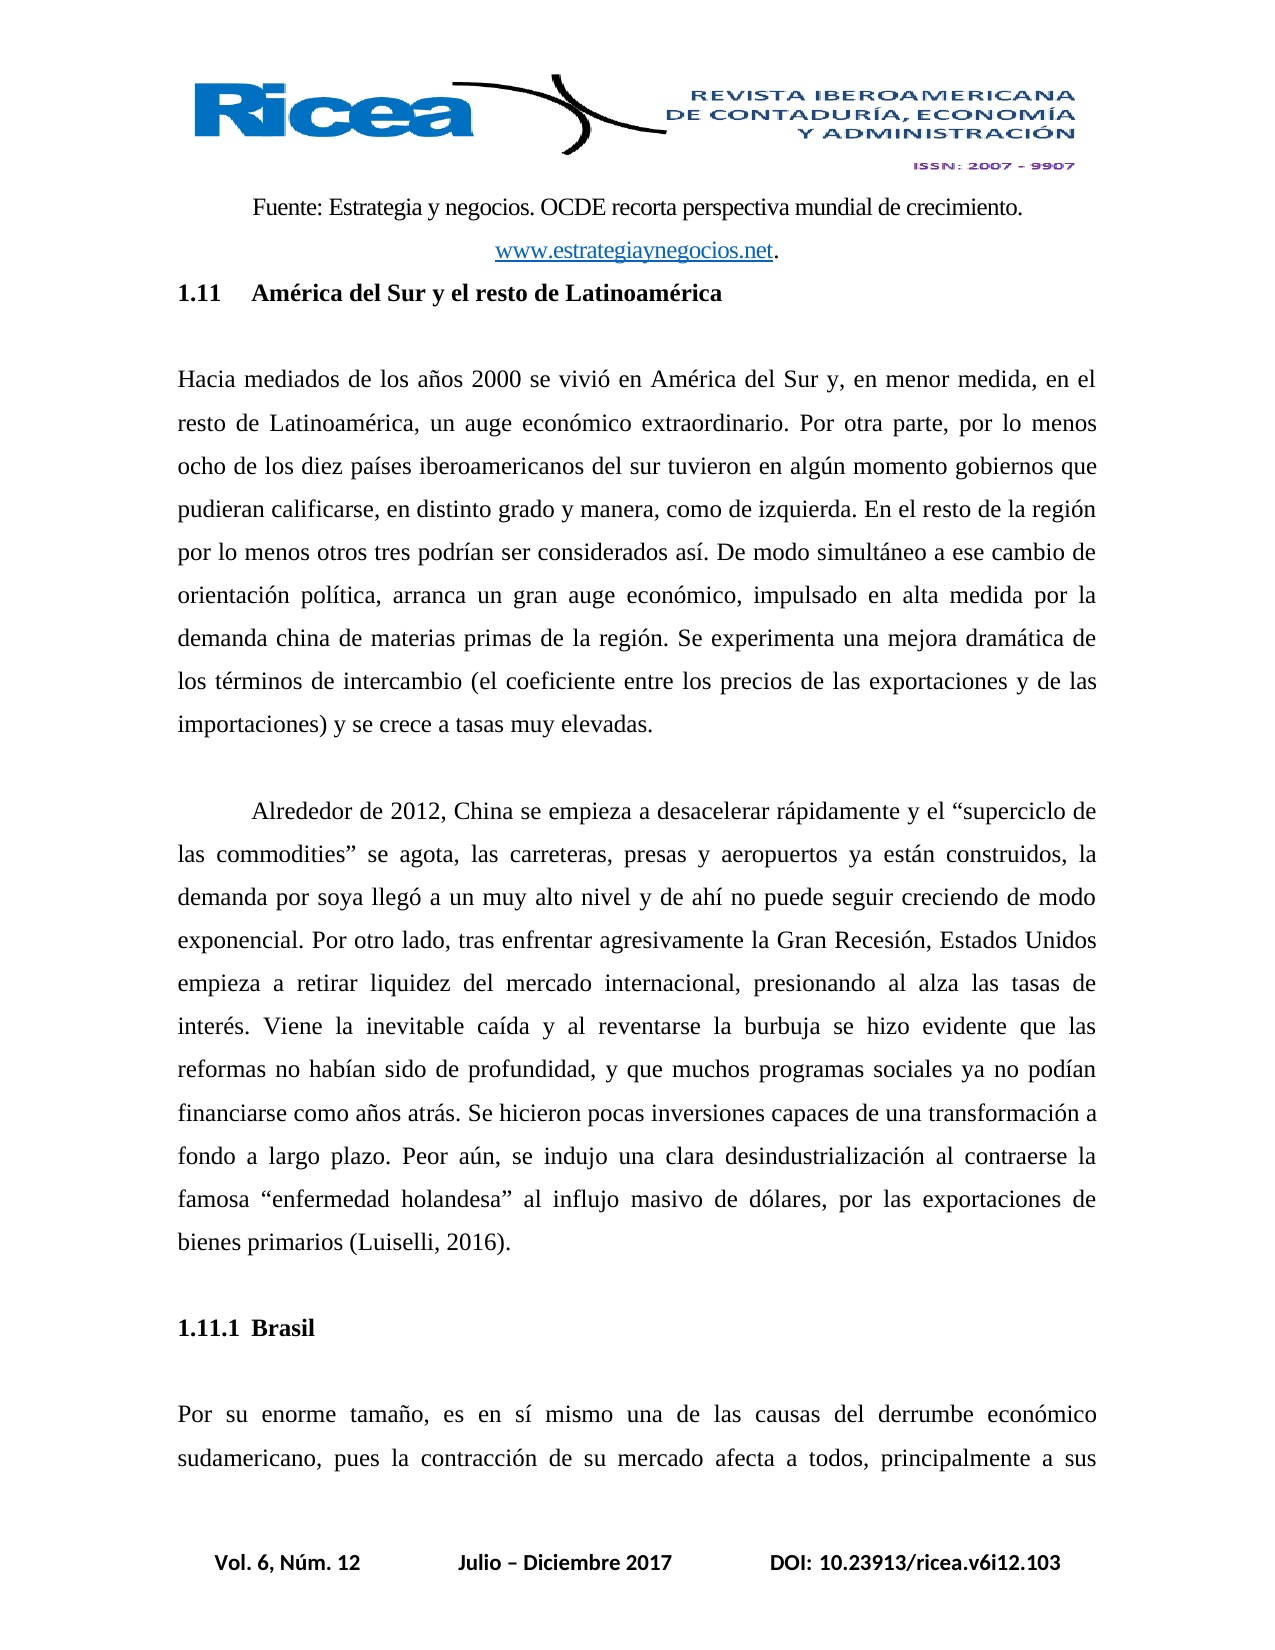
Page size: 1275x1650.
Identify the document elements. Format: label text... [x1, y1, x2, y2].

text Alrededor de 2012, China se empieza a desacelerar rápidamente y el “superciclo de las commodities” se agota, las carreteras, presas y aeropuertos ya están construidos, la demanda por soya llegó a un muy alto nivel y de ahí no puede seguir creciendo de modo exponencial. Por otro lado, tras enfrentar agresivamente la Gran Recesión, Estados Unidos empieza a retirar liquidez del mercado internacional, presionando al alza las tasas de interés. Viene la inevitable caída y al reventarse la burbuja se hizo evidente que las reformas no habían sido de profundidad, y que muchos programas sociales ya no podían financiarse como años atrás. Se hicieron pocas inversiones capaces de una transformación a fondo a largo plazo. Peor aún, se indujo una clara desindustrialización al contraerse la famosa “enfermedad holandesa” al influjo masivo de dólares, por las exportaciones de bienes primarios (Luiselli, 2016). [177, 796, 1098, 1256]
picture [194, 73, 1081, 173]
text 1.11 América del Sur y el resto de Latinoamérica [177, 278, 1098, 307]
text Hacia mediados de los años 2000 se vivió en América del Sur y, en menor medida, en el resto de Latinoamérica, un auge económico extraordinario. Por otra parte, por lo menos ocho de los diez países iberoamericanos del sur tuvieron en algún momento gobiernos que pudieran calificarse, en distinto grado y manera, como de izquierda. En el resto de la región por lo menos otros tres podrían ser considerados así. De modo simultáneo a ese cambio de orientación política, arranca un gran auge económico, impulsado en alta medida por la demanda china de materias primas de la región. Se experimenta una mejora dramática de los términos de intercambio (el coeficiente entre los precios de las exportaciones y de las importaciones) y se crece a tasas muy elevadas. [177, 364, 1098, 738]
text 1.11.1 Brasil [177, 1313, 1098, 1342]
text Fuente: Estrategia y negocios. OCDE recorta perspectiva mundial de crecimiento. www.estrategiaynegocios.net. [177, 192, 1098, 264]
